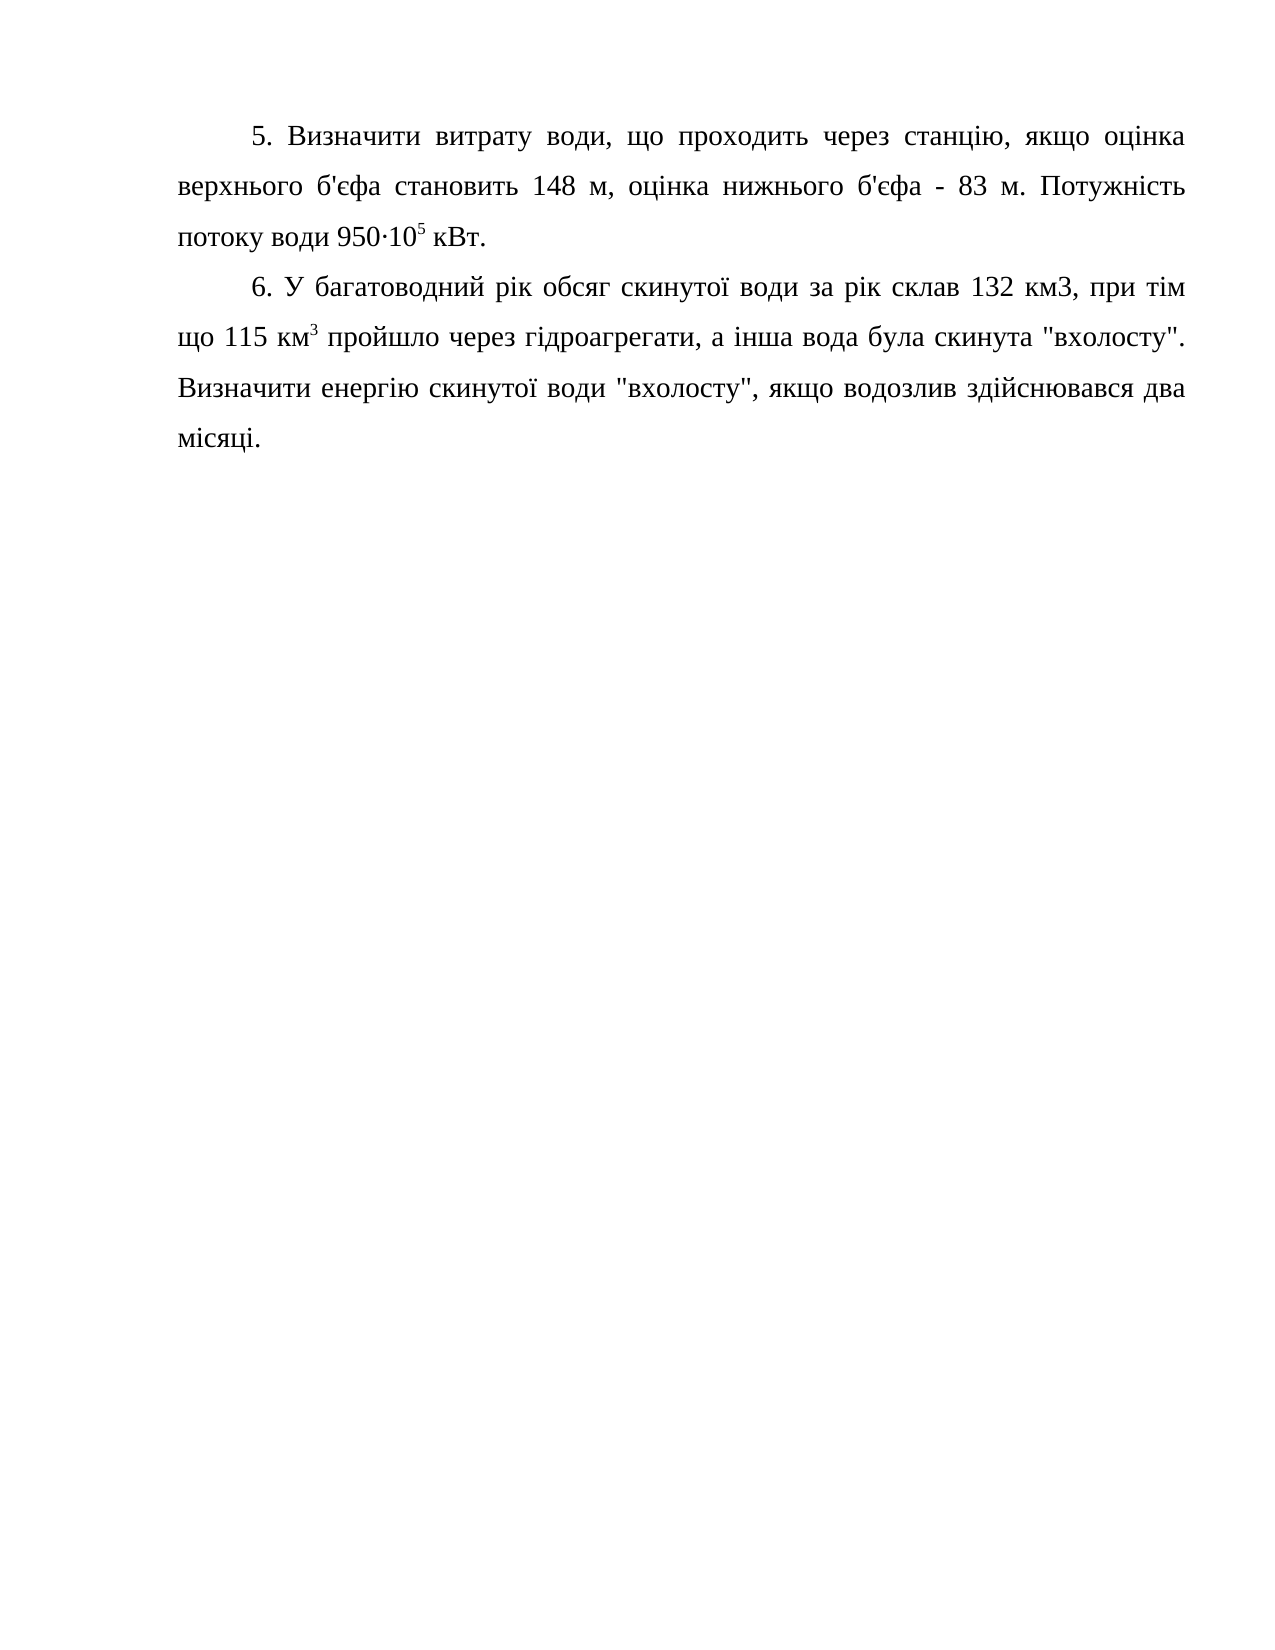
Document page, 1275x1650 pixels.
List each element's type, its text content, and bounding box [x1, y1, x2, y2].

text 6. У багатоводний рік обсяг скинутої води за рік склав 132 км3, при тім що 115 км3 пройшло через гідроагрегати, а інша вода була скинута "вхолосту". Визначити енергію скинутої води "вхолосту", якщо водозлив здійснювався два місяці. [177, 269, 1186, 453]
text 5. Визначити витрату води, що проходить через станцію, якщо оцінка верхнього б'єфа становить 148 м, оцінка нижнього б'єфа - 83 м. Потужність потоку води 950·105 кВт. [177, 118, 1186, 252]
